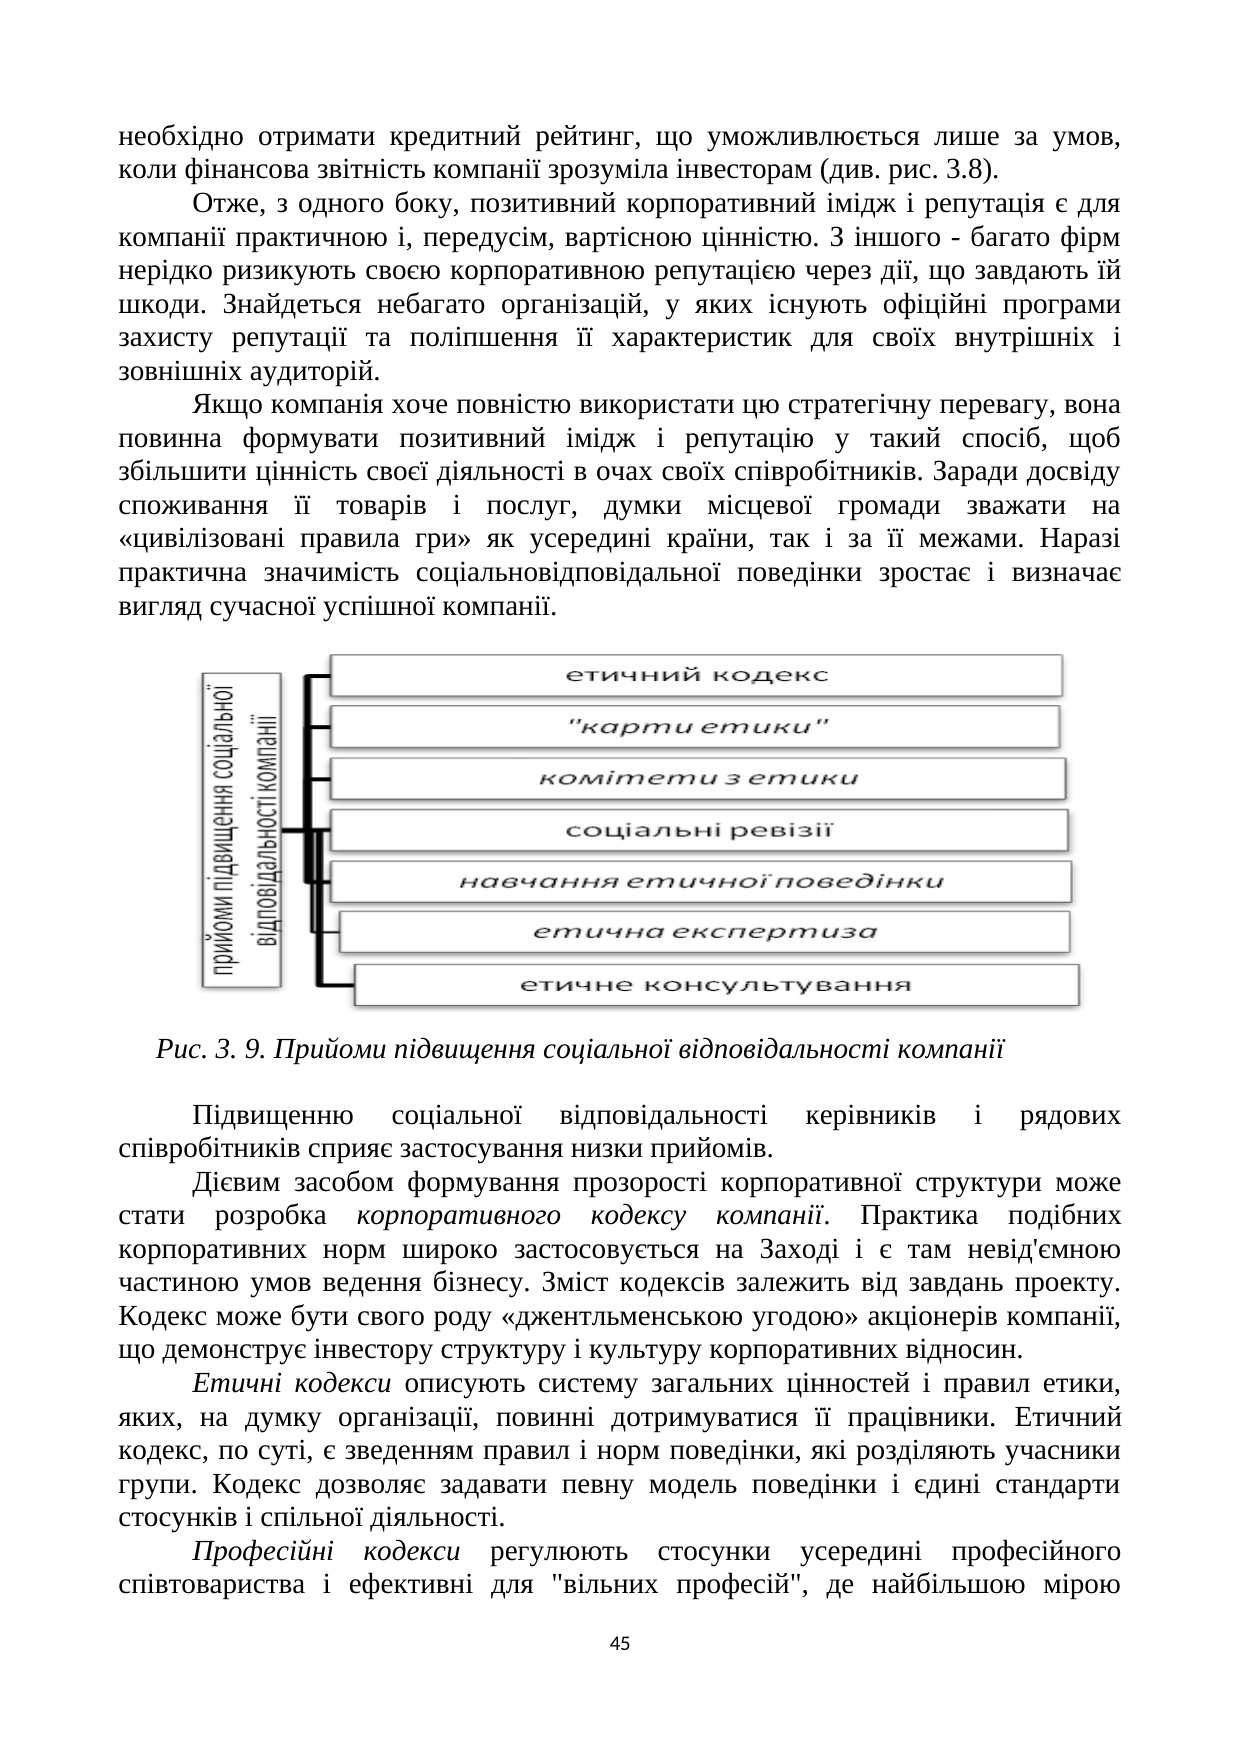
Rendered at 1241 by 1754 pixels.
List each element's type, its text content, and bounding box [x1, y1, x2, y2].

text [118, 1533, 1122, 1600]
text Підвищенню соціальної відповідальності керівників і рядових співробітників сприяє застосування низки прийомів. [118, 1097, 1122, 1164]
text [118, 118, 1122, 185]
text Етичні кодекси описують систему загальних цінностей і правил етики, яких, на думку організації, повинні дотримуватися її працівники. Етичний кодекс, по суті, є зведенням правил і норм поведінки, які розділяють учасники групи. Кодекс дозволяє задавати певну модель поведінки і єдині стандарти стосунків і спільної діяльності. [118, 1365, 1122, 1533]
text Рис. 3. 9. Прийоми підвищення соціальної відповідальності компанії [156, 1038, 1122, 1063]
text Отже, з одного боку, позитивний корпоративний імідж і репутація є для компанії практичною і, передусім, вартісною цінністю. З іншого - багато фірм нерідко ризикують своєю корпоративною репутацією через дії, що завдають їй шкоди. Знайдеться небагато організацій, у яких існують офіційні програми захисту репутації та поліпшення її характеристик для своїх внутрішніх і зовнішніх аудиторій. [118, 185, 1122, 386]
text Дієвим засобом формування прозорості корпоративної структури може стати розробка корпоративного кодексу компанії. Практика подібних корпоративних норм широко застосовується на Заході і є там невід'ємною частиною умов ведення бізнесу. Зміст кодексів залежить від завдань проекту. Кодекс може бути свого роду «джентльменською угодою» акціонерів компанії, що демонструє інвестору структуру і культуру корпоративних відносин. [118, 1164, 1122, 1365]
text Якщо компанія хоче повністю використати цю стратегічну перевагу, вона повинна формувати позитивний імідж і репутацію у такий спосіб, щоб збільшити цінність своєї діяльності в очах своїх співробітників. Заради досвіду споживання її товарів і послуг, думки місцевої громади зважати на «цивілізовані правила гри» як усередині країни, так і за її межами. Наразі практична значимість соціальновідповідальної поведінки зростає і визначає вигляд сучасної успішної компанії. [118, 386, 1122, 621]
picture [191, 654, 1092, 1012]
